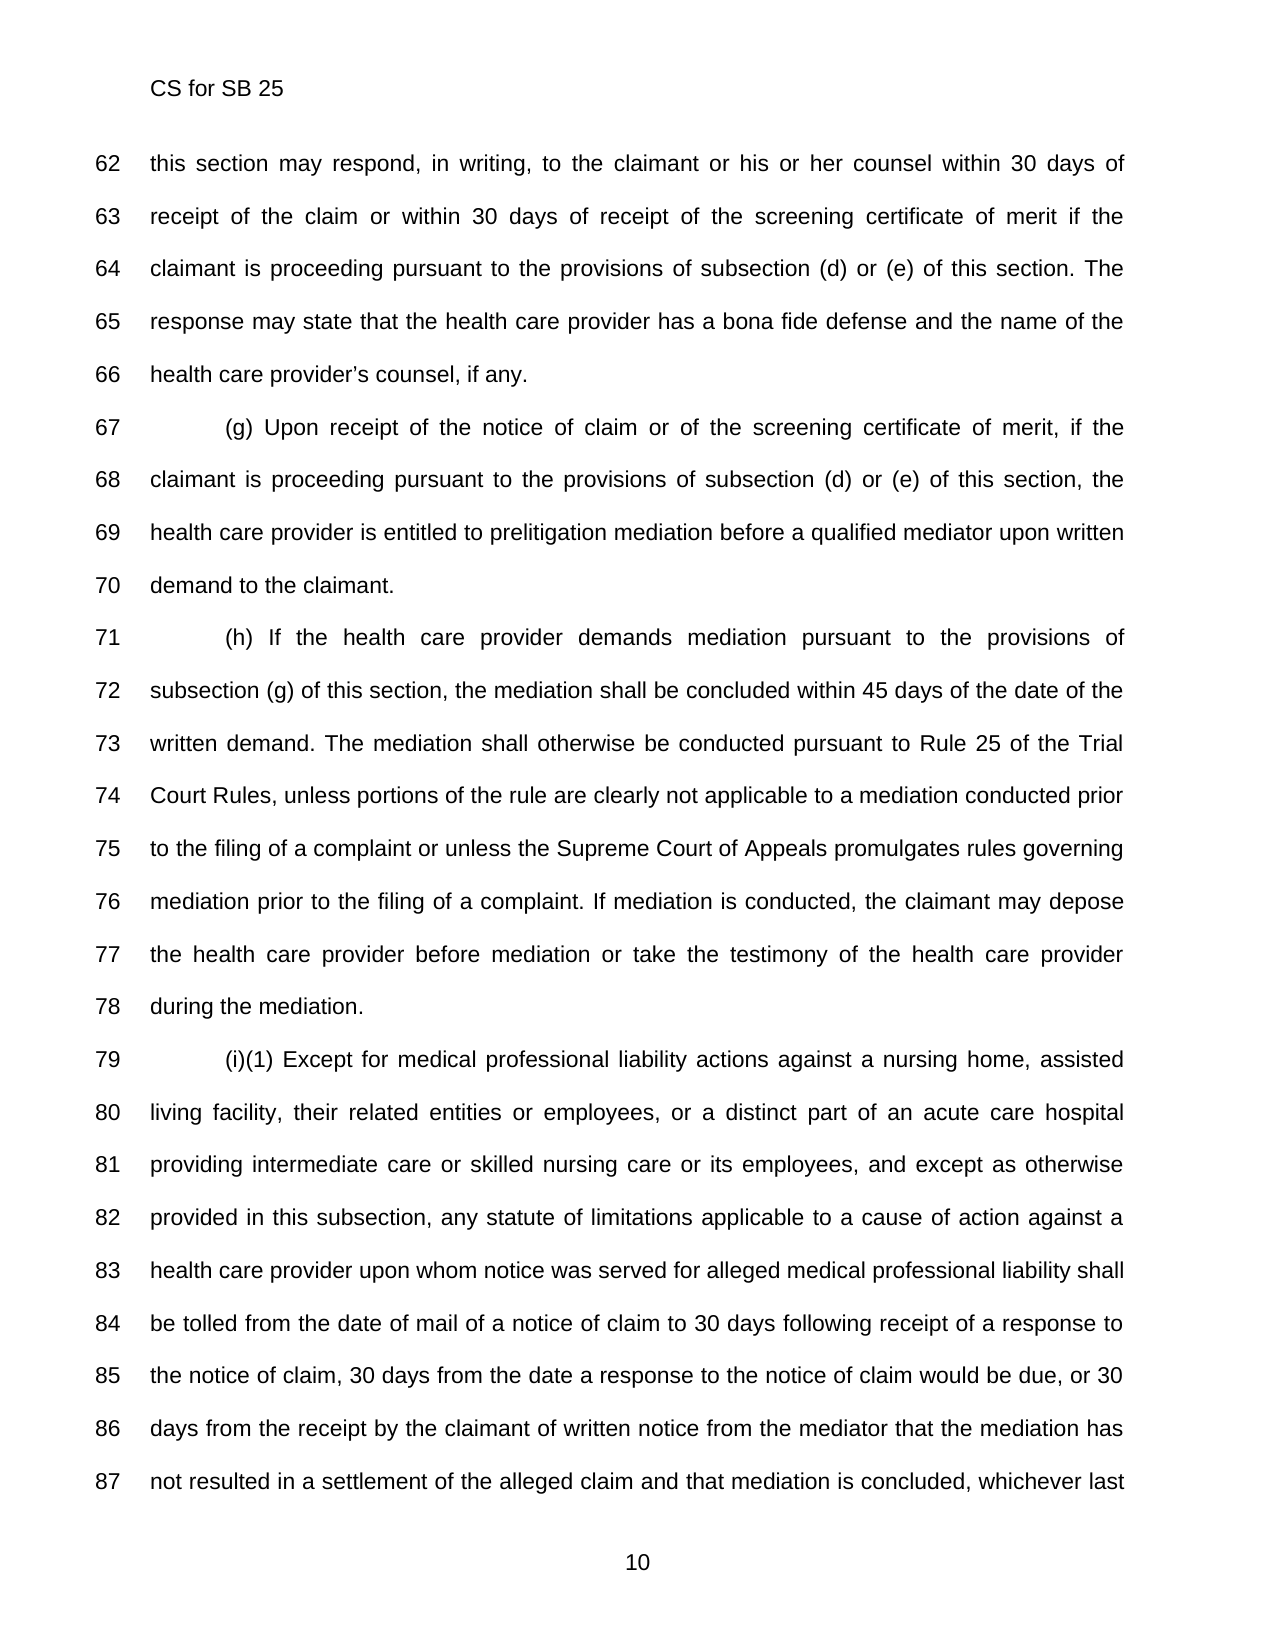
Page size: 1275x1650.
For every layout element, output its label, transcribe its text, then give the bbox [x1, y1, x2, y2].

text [150, 150, 1125, 387]
text (h) If the health care provider demands mediation pursuant to the provisions of subsection (g) of this section, the mediation shall be concluded within 45 days of the date of the written demand. The mediation shall otherwise be conducted pursuant to Rule 25 of the Trial Court Rules, unless portions of the rule are clearly not applicable to a mediation conducted prior to the filing of a complaint or unless the Supreme Court of Appeals promulgates rules governing mediation prior to the filing of a complaint. If mediation is conducted, the claimant may depose the health care provider before mediation or take the testimony of the health care provider during the mediation. [150, 624, 1125, 1020]
text (g) Upon receipt of the notice of claim or of the screening certificate of merit, if the claimant is proceeding pursuant to the provisions of subsection (d) or (e) of this section, the health care provider is entitled to prelitigation mediation before a qualified mediator upon written demand to the claimant. [150, 413, 1125, 598]
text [150, 1046, 1125, 1494]
